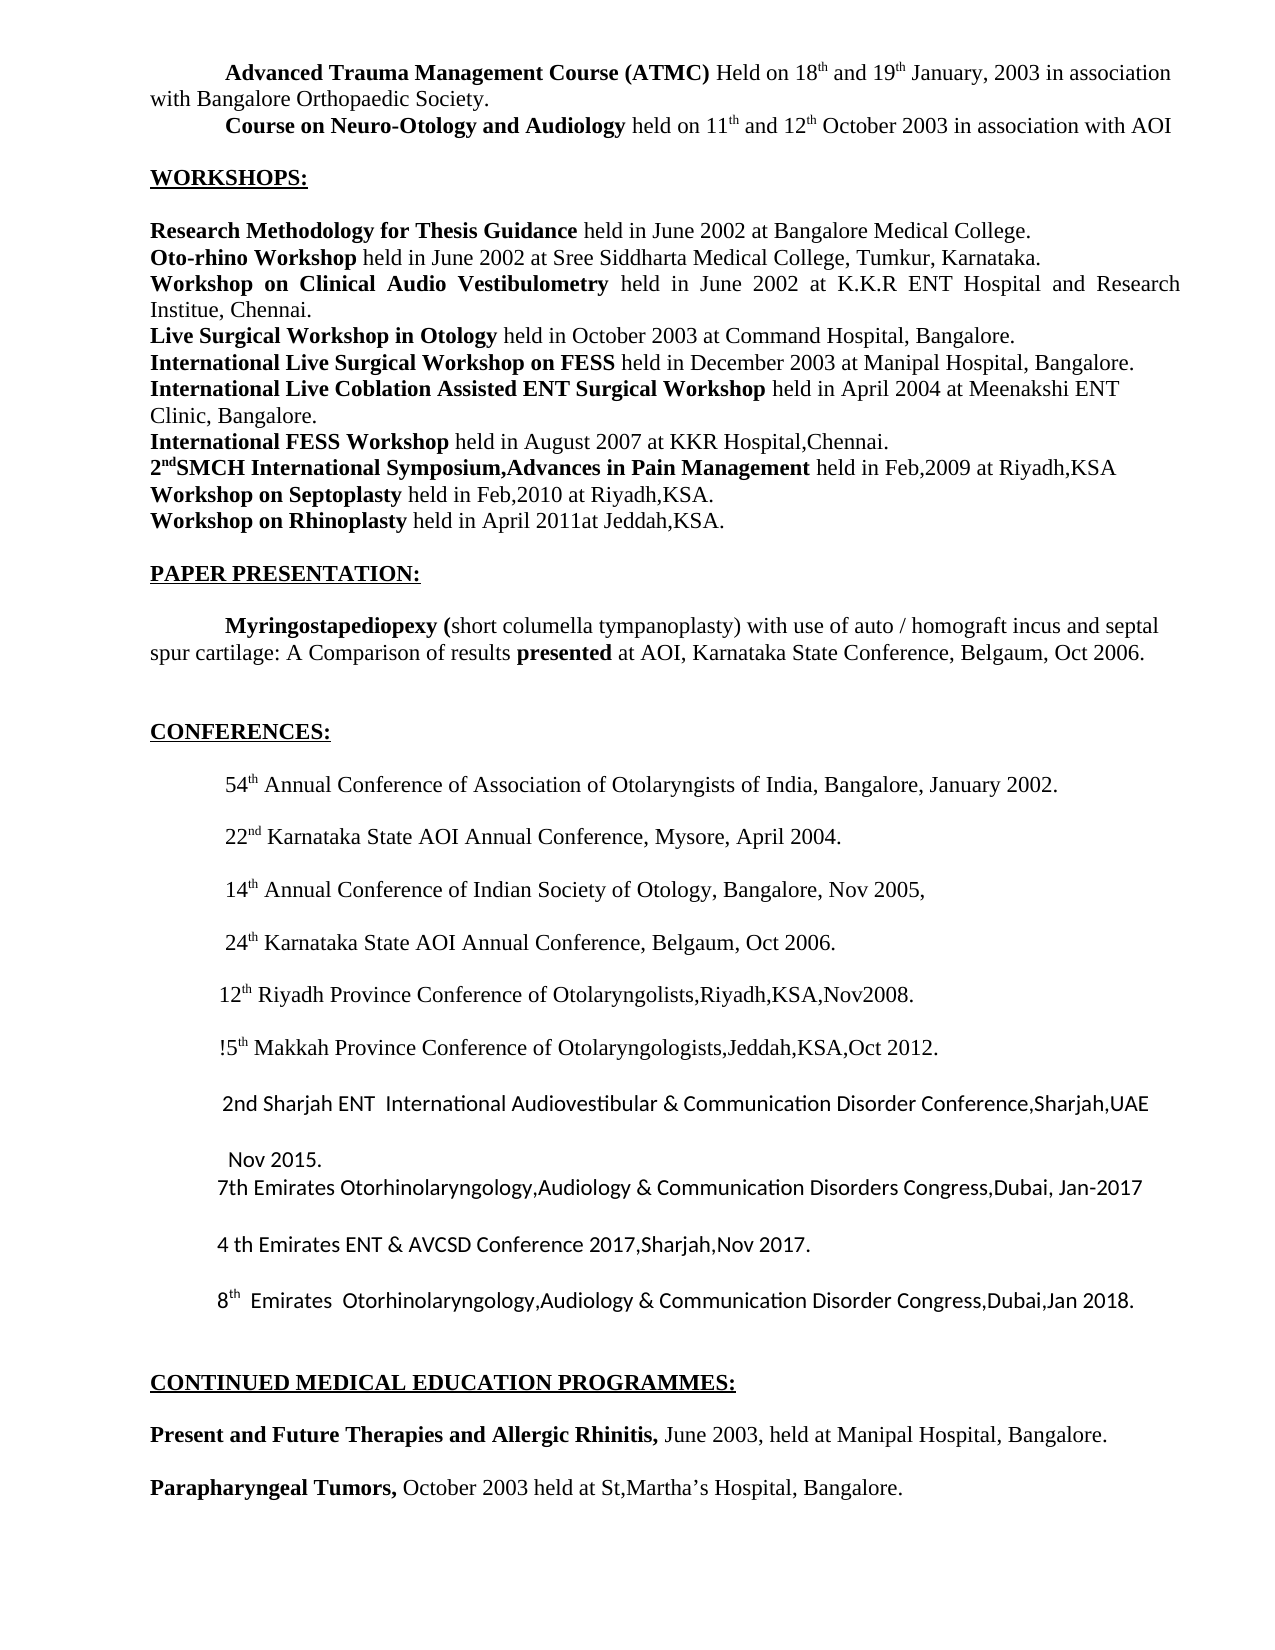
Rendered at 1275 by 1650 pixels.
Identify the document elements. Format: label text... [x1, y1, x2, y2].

text 12th Riyadh Province Conference of Otolaryngolists,Riyadh,KSA,Nov2008. [150, 981, 1181, 1008]
text International Live Coblation Assisted ENT Surgical Workshop held in April 2004 at Meenakshi ENT [150, 375, 1181, 402]
text Workshop on Septoplasty held in Feb,2010 at Riyadh,KSA. [150, 481, 1181, 507]
text CONFERENCES: [150, 718, 1181, 744]
text 2nd Sharjah ENT International Audiovestibular & Communication Disorder Conference,Sharjah,UAE [150, 1089, 1181, 1117]
text Clinic, Bangalore. [150, 402, 1181, 428]
text Oto-rhino Workshop held in June 2002 at Sree Siddharta Medical College, Tumkur, Karnataka. [150, 243, 1181, 270]
text International FESS Workshop held in August 2007 at KKR Hospital,Chennai. [150, 428, 1181, 454]
text International Live Surgical Workshop on FESS held in December 2003 at Manipal Hospital, Bangalore. [150, 349, 1181, 375]
text 22nd Karnataka State AOI Annual Conference, Mysore, April 2004. [150, 823, 1181, 850]
text 24th Karnataka State AOI Annual Conference, Belgaum, Oct 2006. [150, 929, 1181, 955]
text Myringostapediopexy (short columella tympanoplasty) with use of auto / homograft incus and septal spur cartilage: A Comparison of results presented at AOI, Karnataka State Conference, Belgaum, Oct 2006. [150, 612, 1181, 665]
text Present and Future Therapies and Allergic Rhinitis, June 2003, held at Manipal Hospital, Bangalore. [150, 1421, 1181, 1448]
text 14th Annual Conference of Indian Society of Otology, Bangalore, Nov 2005, [150, 876, 1181, 902]
text 54th Annual Conference of Association of Otolaryngists of India, Bangalore, January 2002. [150, 771, 1181, 797]
text Parapharyngeal Tumors, October 2003 held at St,Martha’s Hospital, Bangalore. [150, 1474, 1181, 1500]
text Workshop on Clinical Audio Vestibulometry held in June 2002 at K.K.R ENT Hospital and Research Institue, Chennai. [150, 270, 1181, 323]
text !5th Makkah Province Conference of Otolaryngologists,Jeddah,KSA,Oct 2012. [150, 1034, 1181, 1061]
text 4 th Emirates ENT & AVCSD Conference 2017,Sharjah,Nov 2017. [150, 1230, 1181, 1258]
text CONTINUED MEDICAL EDUCATION PROGRAMMES: [150, 1368, 1181, 1395]
text PAPER PRESENTATION: [150, 560, 1181, 586]
text 2ndSMCH International Symposium,Advances in Pain Management held in Feb,2009 at Riyadh,KSA [150, 454, 1181, 481]
text WORKSHOPS: [150, 164, 1181, 191]
text Course on Neuro-Otology and Audiology held on 11th and 12th October 2003 in association with AOI [150, 112, 1181, 138]
text Research Methodology for Thesis Guidance held in June 2002 at Bangalore Medical College. [150, 217, 1181, 243]
text 7th Emirates Otorhinolaryngology,Audiology & Communication Disorders Congress,Dubai, Jan-2017 [150, 1173, 1181, 1201]
text Advanced Trauma Management Course (ATMC) Held on 18th and 19th January, 2003 in association with Bangalore Orthopaedic Society. [150, 59, 1181, 112]
text 8th Emirates Otorhinolaryngology,Audiology & Communication Disorder Congress,Dubai,Jan 2018. [150, 1286, 1181, 1314]
text Nov 2015. [150, 1145, 1181, 1173]
text Workshop on Rhinoplasty held in April 2011at Jeddah,KSA. [150, 507, 1181, 533]
text Live Surgical Workshop in Otology held in October 2003 at Command Hospital, Bangalore. [150, 323, 1181, 349]
